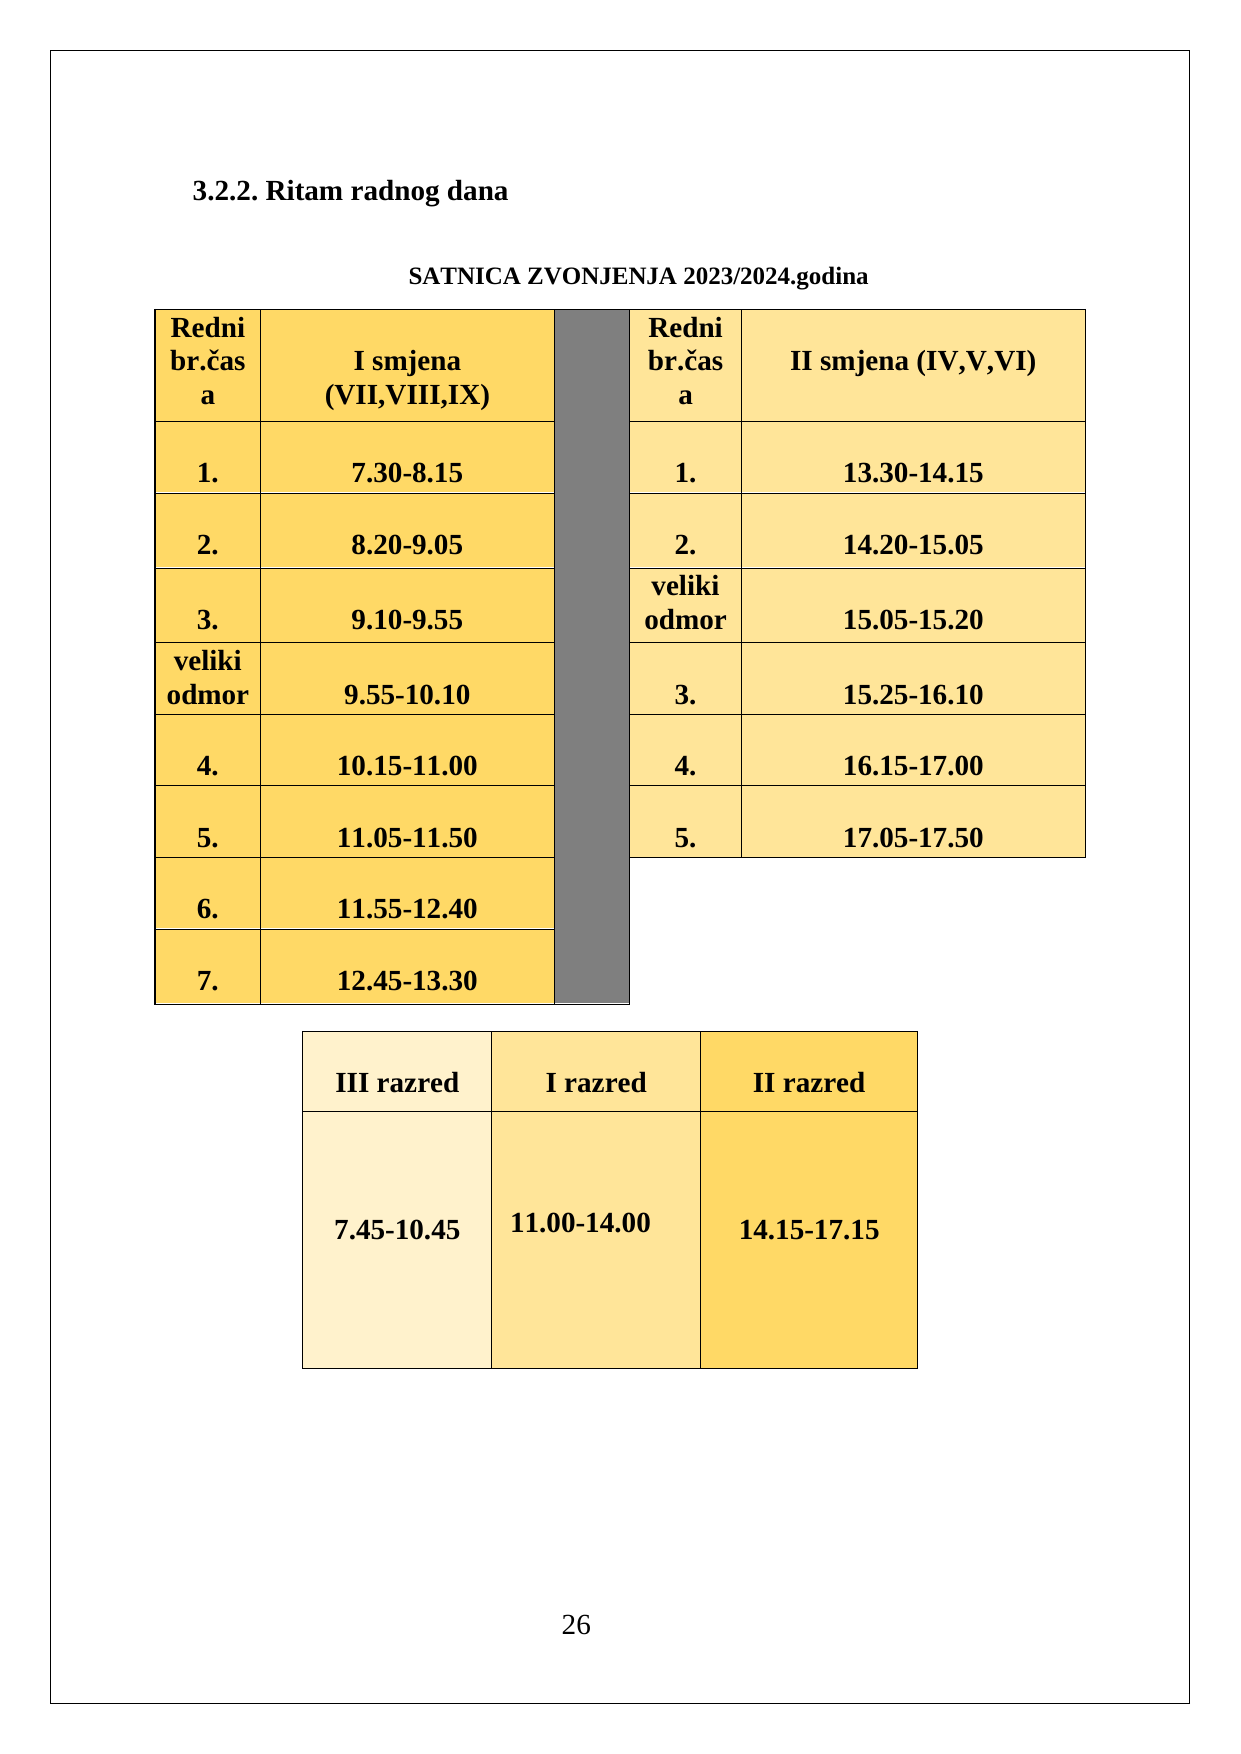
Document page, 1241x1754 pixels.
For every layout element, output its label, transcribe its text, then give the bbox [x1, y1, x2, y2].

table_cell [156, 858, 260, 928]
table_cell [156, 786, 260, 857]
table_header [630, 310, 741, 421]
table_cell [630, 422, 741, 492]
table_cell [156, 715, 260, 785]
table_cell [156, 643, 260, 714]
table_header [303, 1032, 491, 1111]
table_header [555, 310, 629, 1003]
text SATNICA ZVONJENJA 2023/2024.godina [59, 261, 1093, 290]
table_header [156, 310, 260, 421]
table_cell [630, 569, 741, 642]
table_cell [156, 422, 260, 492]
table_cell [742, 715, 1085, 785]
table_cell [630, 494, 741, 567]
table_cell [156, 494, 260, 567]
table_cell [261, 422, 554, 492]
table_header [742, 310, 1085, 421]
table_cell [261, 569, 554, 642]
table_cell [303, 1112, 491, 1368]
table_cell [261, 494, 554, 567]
subtitle 3.2.2. Ritam radnog dana [134, 173, 1093, 206]
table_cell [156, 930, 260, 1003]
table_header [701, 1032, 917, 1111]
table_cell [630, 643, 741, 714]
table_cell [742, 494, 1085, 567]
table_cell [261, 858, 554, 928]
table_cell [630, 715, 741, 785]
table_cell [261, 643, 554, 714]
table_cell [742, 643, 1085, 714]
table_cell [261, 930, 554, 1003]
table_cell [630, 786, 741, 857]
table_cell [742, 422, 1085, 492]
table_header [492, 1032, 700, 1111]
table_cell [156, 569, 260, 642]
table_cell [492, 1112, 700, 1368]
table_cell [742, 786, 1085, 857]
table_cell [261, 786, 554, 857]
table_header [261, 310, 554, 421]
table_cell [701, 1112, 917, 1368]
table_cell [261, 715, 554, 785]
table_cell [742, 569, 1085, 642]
